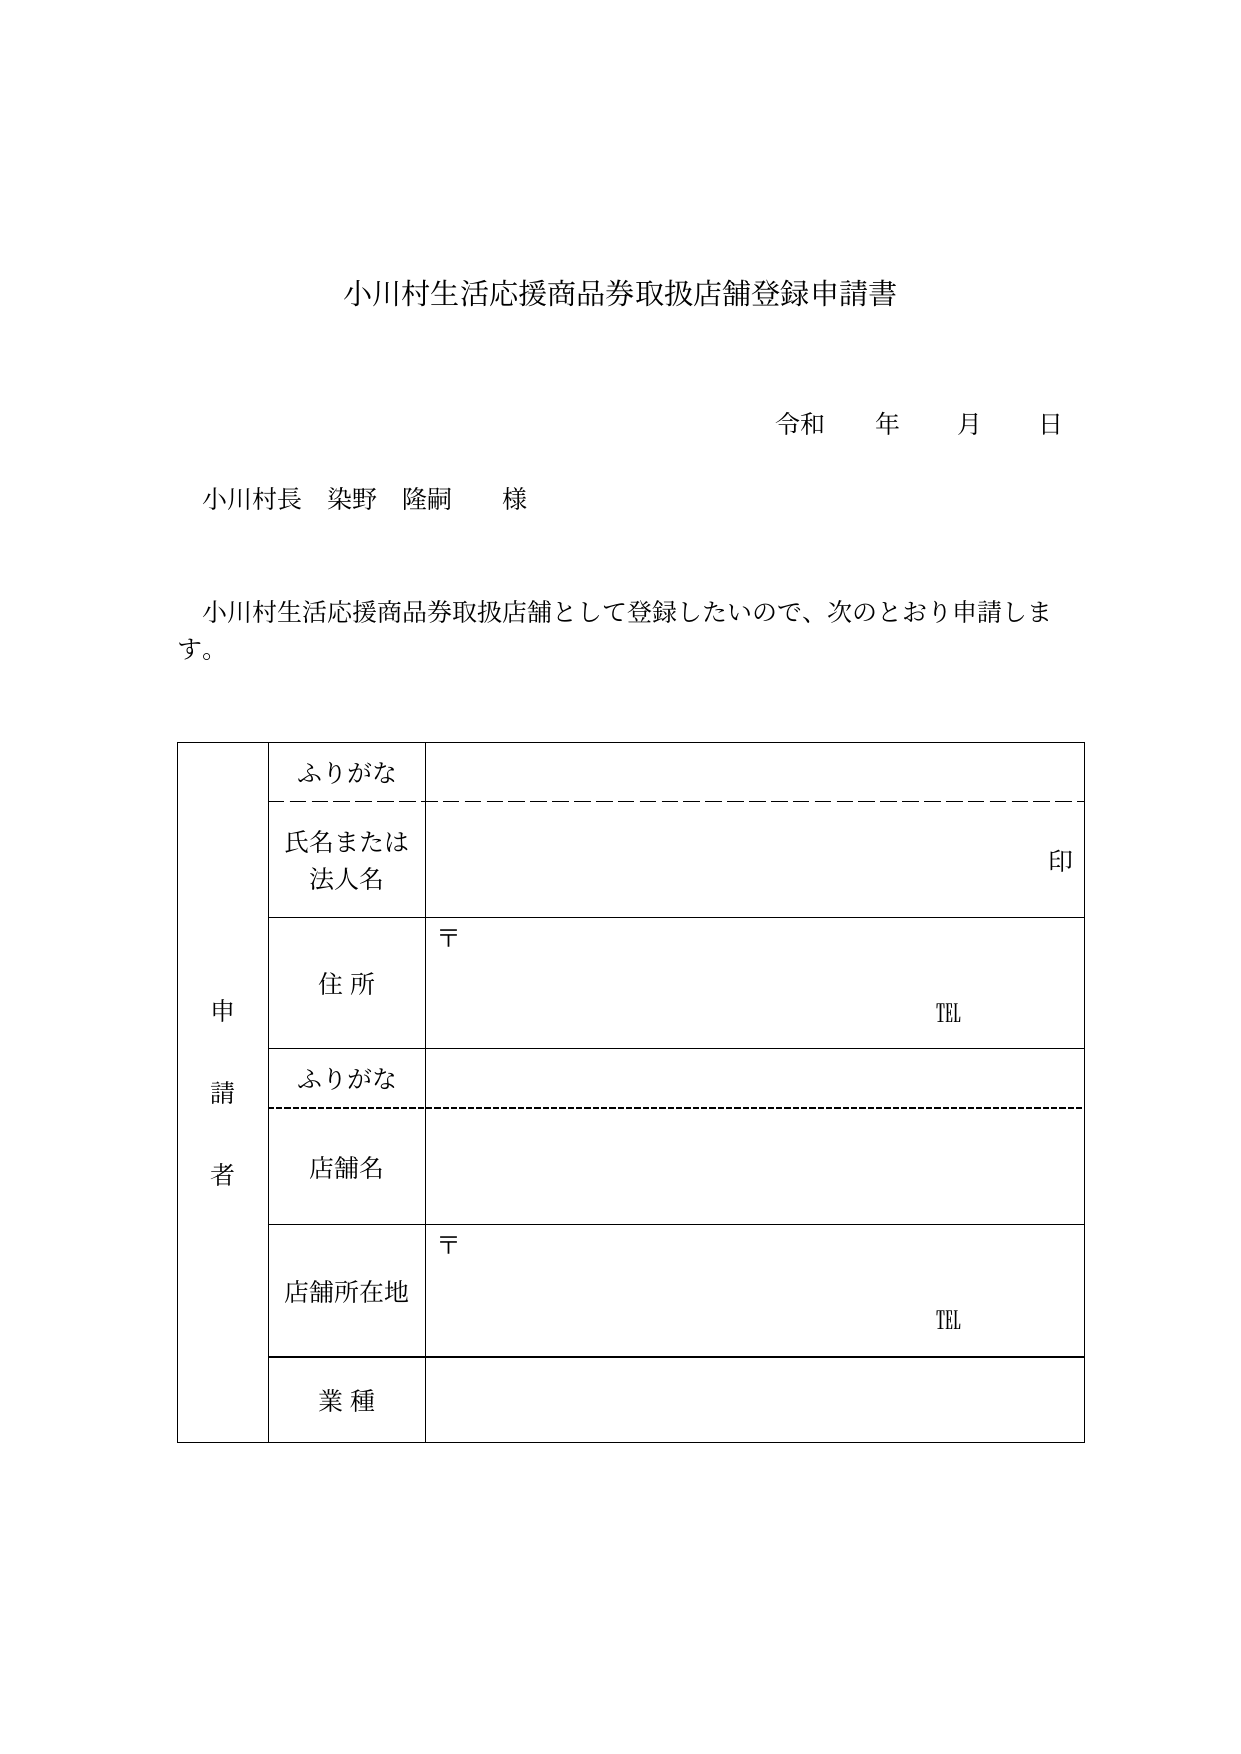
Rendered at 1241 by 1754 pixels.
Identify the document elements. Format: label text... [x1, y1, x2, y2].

text 小川村生活応援商品券取扱店舗登録申請書 [177, 254, 1063, 329]
table_cell [426, 1049, 1084, 1107]
table_cell 業 種 [269, 1358, 425, 1442]
table_cell 店舗所在地 [269, 1225, 425, 1356]
text 令和 年 月 日 [177, 404, 1063, 442]
text 小川村長 染野 隆嗣 様 [177, 479, 1063, 517]
text 小川村生活応援商品券取扱店舗として登録したいので、次のとおり申請します。 [177, 592, 1063, 667]
table_cell 住 所 [269, 918, 425, 1048]
table_cell [426, 1107, 1084, 1224]
table_cell 〒 ℡ [426, 1225, 1084, 1356]
table_cell ふりがな [269, 1049, 425, 1107]
table_cell 店舗名 [269, 1107, 425, 1224]
table_cell [426, 1358, 1084, 1442]
table_cell 〒 ℡ [426, 918, 1084, 1048]
table_cell 印 [426, 801, 1084, 917]
table_cell 氏名または 法人名 [269, 801, 425, 917]
table_header 申 請 者 [178, 743, 268, 1442]
table_header ふりがな [269, 743, 425, 801]
table_header [426, 743, 1084, 801]
